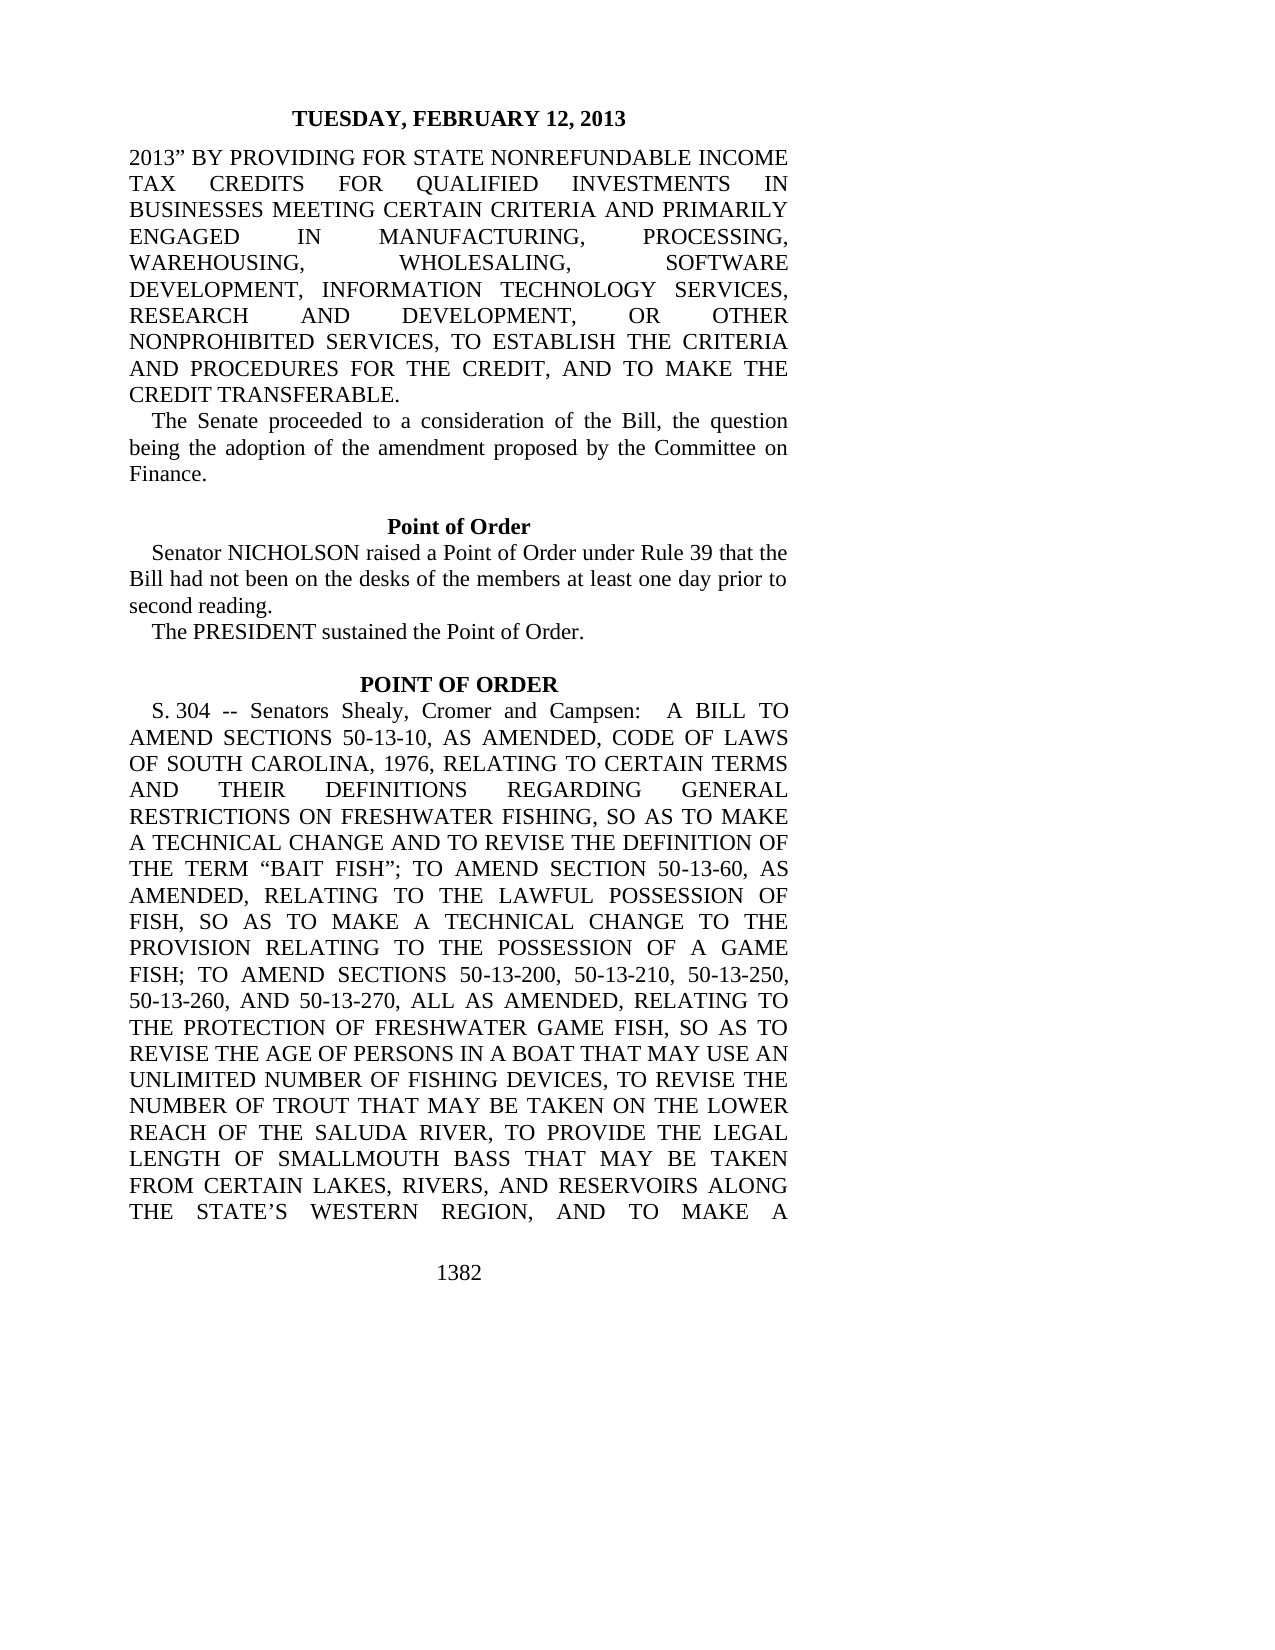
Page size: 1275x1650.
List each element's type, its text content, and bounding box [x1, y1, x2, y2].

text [129, 144, 789, 407]
text Senator NICHOLSON raised a Point of Order under Rule 39 that the Bill had not been on the desks of the members at least one day prior to second reading. [129, 539, 789, 618]
text The Senate proceeded to a consideration of the Bill, the question being the adoption of the amendment proposed by the Committee on Finance. [129, 407, 789, 486]
text The PRESIDENT sustained the Point of Order. [129, 618, 789, 644]
text POINT OF ORDER [129, 671, 789, 697]
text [129, 697, 789, 1224]
text Point of Order [129, 513, 789, 539]
